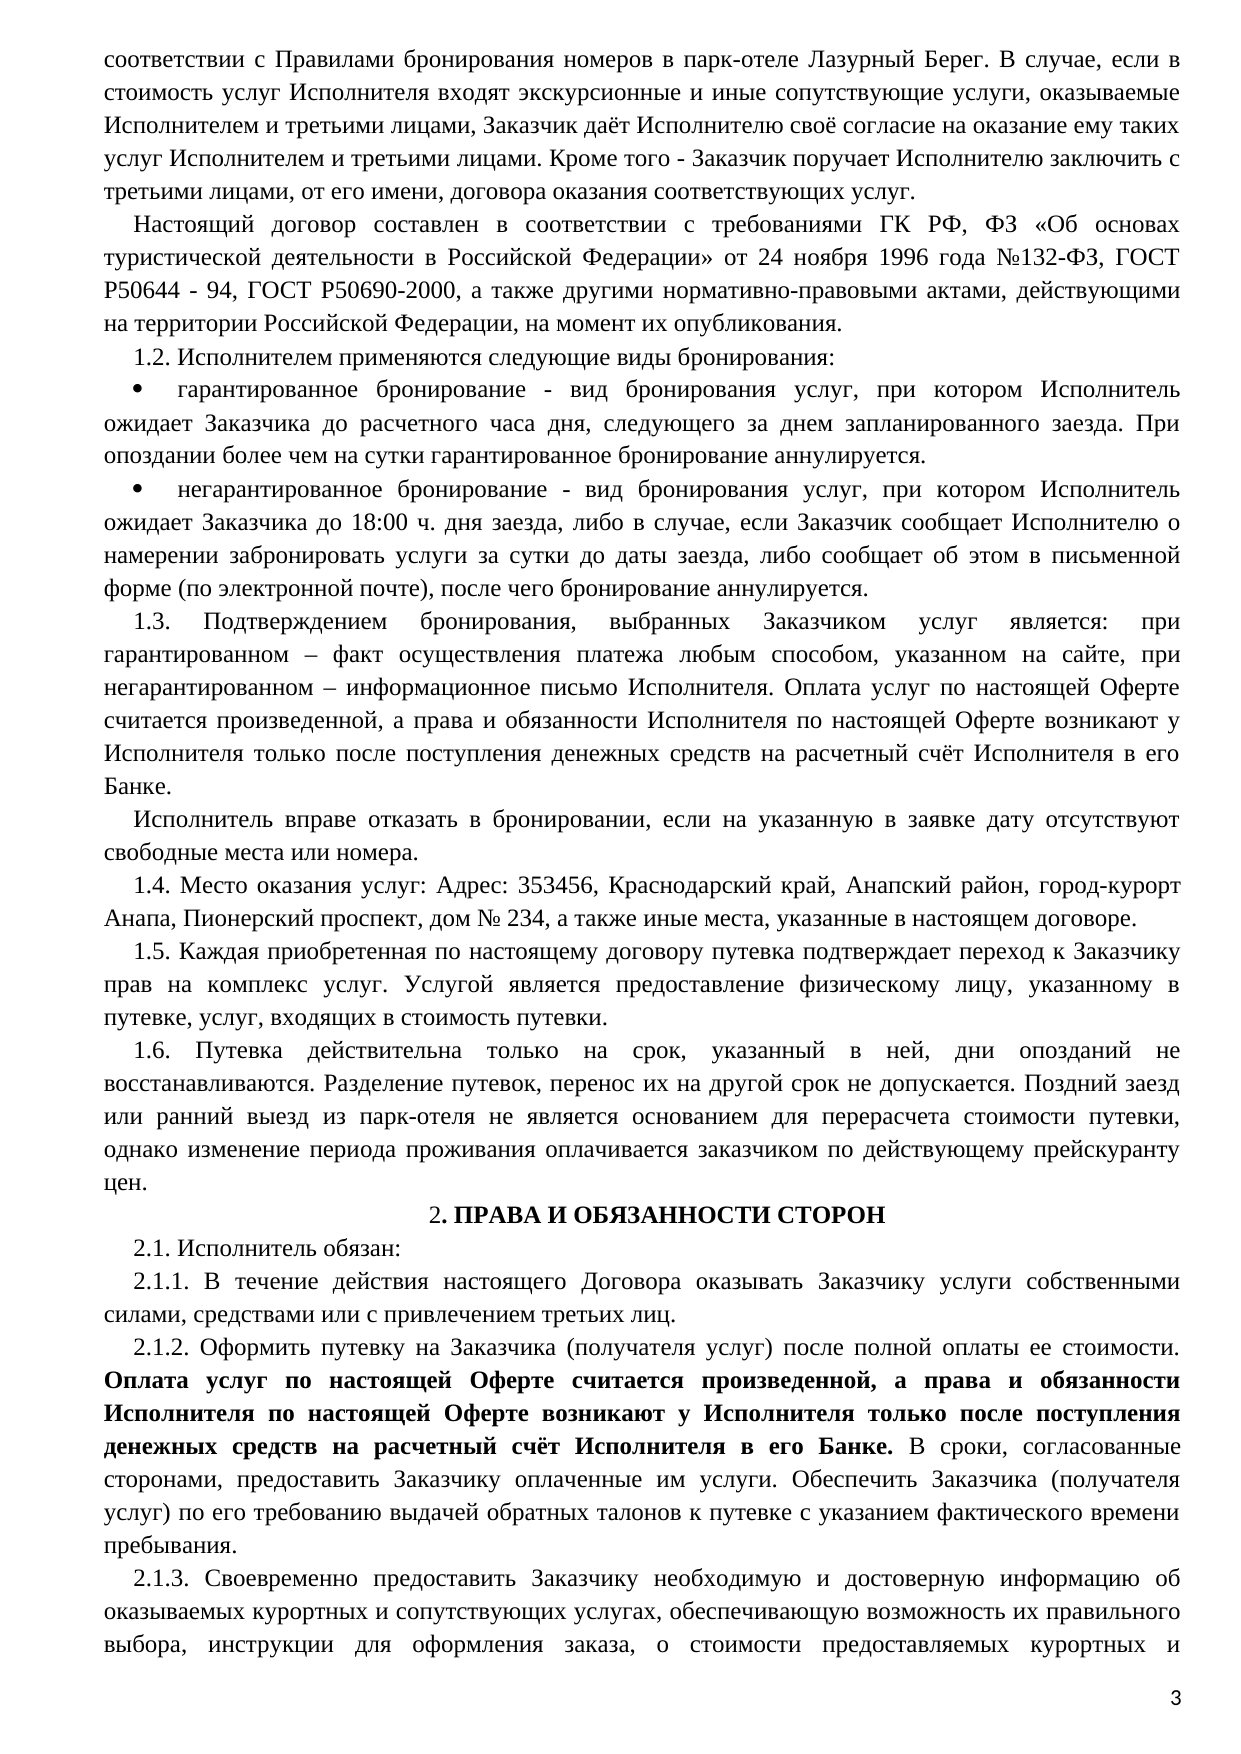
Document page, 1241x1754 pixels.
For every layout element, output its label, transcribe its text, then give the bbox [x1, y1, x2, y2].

list гарантированное бронирование - вид бронирования услуг, при котором Исполнитель ожидает Заказчика до расчетного часа дня, следующего за днем запланированного заезда. При опоздании более чем на сутки гарантированное бронирование аннулируется. [103, 374, 1181, 469]
text 2.1. Исполнитель обязан: [103, 1233, 1181, 1262]
text 2.1.2. Оформить путевку на Заказчика (получателя услуг) после полной оплаты ее стоимости. Оплата услуг по настоящей Оферте считается произведенной, а права и обязанности Исполнителя по настоящей Оферте возникают у Исполнителя только после поступления денежных средств на расчетный счёт Исполнителя в его Банке. В сроки, согласованные сторонами, предоставить Заказчику оплаченные им услуги. Обеспечить Заказчика (получателя услуг) по его требованию выдачей обратных талонов к путевке с указанием фактического времени пребывания. [103, 1332, 1181, 1559]
text Настоящий договор составлен в соответствии с требованиями ГК РФ, ФЗ «Об основах туристической деятельности в Российской Федерации» от 24 ноября 1996 года №132-ФЗ, ГОСТ Р50644 - 94, ГОСТ Р50690-2000, а также другими нормативно-правовыми актами, действующими на территории Российской Федерации, на момент их опубликования. [103, 209, 1181, 337]
text 2.1.1. В течение действия настоящего Договора оказывать Заказчику услуги собственными силами, средствами или с привлечением третьих лиц. [103, 1266, 1181, 1328]
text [103, 44, 1181, 205]
list негарантированное бронирование - вид бронирования услуг, при котором Исполнитель ожидает Заказчика до 18:00 ч. дня заезда, либо в случае, если Заказчик сообщает Исполнителю о намерении забронировать услуги за сутки до даты заезда, либо сообщает об этом в письменной форме (по электронной почте), после чего бронирование аннулируется. [103, 474, 1181, 601]
text 2. ПРАВА И ОБЯЗАННОСТИ СТОРОН [103, 1200, 1181, 1229]
text 1.5. Каждая приобретенная по настоящему договору путевка подтверждает переход к Заказчику прав на комплекс услуг. Услугой является предоставление физическому лицу, указанному в путевке, услуг, входящих в стоимость путевки. [103, 936, 1181, 1031]
text 1.2. Исполнителем применяются следующие виды бронирования: [103, 342, 1181, 370]
text Исполнитель вправе отказать в бронировании, если на указанную в заявке дату отсутствуют свободные места или номера. [103, 804, 1181, 866]
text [103, 1563, 1181, 1658]
text 1.4. Место оказания услуг: Адрес: 353456, Краснодарский край, Анапский район, город-курорт Анапа, Пионерский проспект, дом № 234, а также иные места, указанные в настоящем договоре. [103, 870, 1181, 932]
text 1.6. Путевка действительна только на срок, указанный в ней, дни опозданий не восстанавливаются. Разделение путевок, перенос их на другой срок не допускается. Поздний заезд или ранний выезд из парк-отеля не является основанием для перерасчета стоимости путевки, однако изменение периода проживания оплачивается заказчиком по действующему прейскуранту цен. [103, 1035, 1181, 1196]
text 1.3. Подтверждением бронирования, выбранных Заказчиком услуг является: при гарантированном – факт осуществления платежа любым способом, указанном на сайте, при негарантированном – информационное письмо Исполнителя. Оплата услуг по настоящей Оферте считается произведенной, а права и обязанности Исполнителя по настоящей Оферте возникают у Исполнителя только после поступления денежных средств на расчетный счёт Исполнителя в его Банке. [103, 606, 1181, 799]
